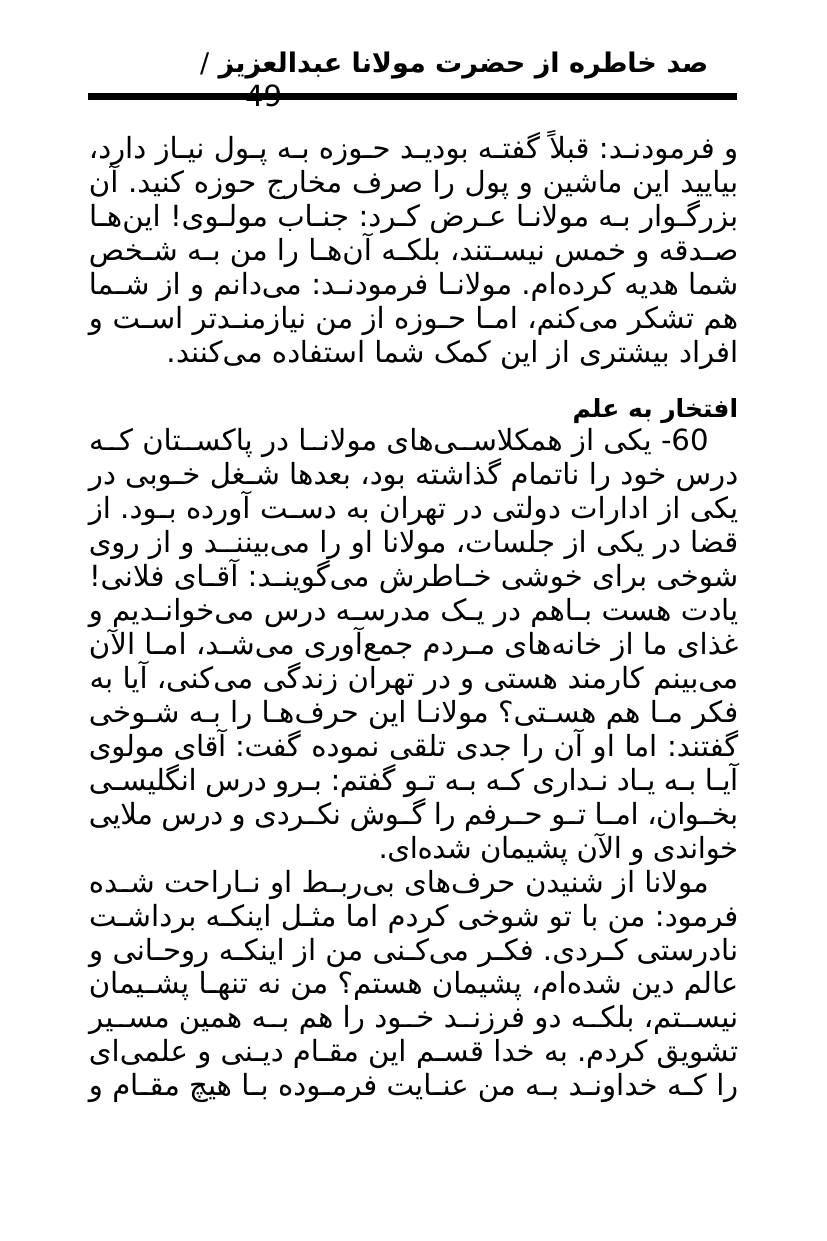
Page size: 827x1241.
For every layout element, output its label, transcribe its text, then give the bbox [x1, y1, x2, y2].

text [89, 132, 738, 369]
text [89, 865, 738, 1103]
text افتخار به علم [89, 394, 738, 423]
text 60- یکی از همکلاسی‌های مولانا در پاکستان که درس خود را ناتمام گذاشته بود، بعدها شغل خوبی در یکی از ادارات دولتی در تهران به دست آورده بود. از قضا در یکی از جلسات، مولانا او را می‌بینند و از روی شوخی برای خوشی خاطرش می‌گویند: آقای فلانی! یادت هست باهم در یک مدرسه درس می‌خواندیم و غذای ما از خانه‌های مردم جمع‌آوری می‌شد، اما الآن می‌بینم کارمند هستی و در تهران زندگی می‌کنی، آیا به فکر ما هم هستی؟ مولانا این حرف‌ها را به شوخی گفتند: اما او آن را جدی تلقی نموده گفت: آقای مولوی آیا به یاد نداری که به تو گفتم: برو درس انگلیسی بخوان، اما تو حرفم را گوش نکردی و درس ملایی خواندی و الآن پشیمان شده‌ای. [89, 423, 738, 865]
